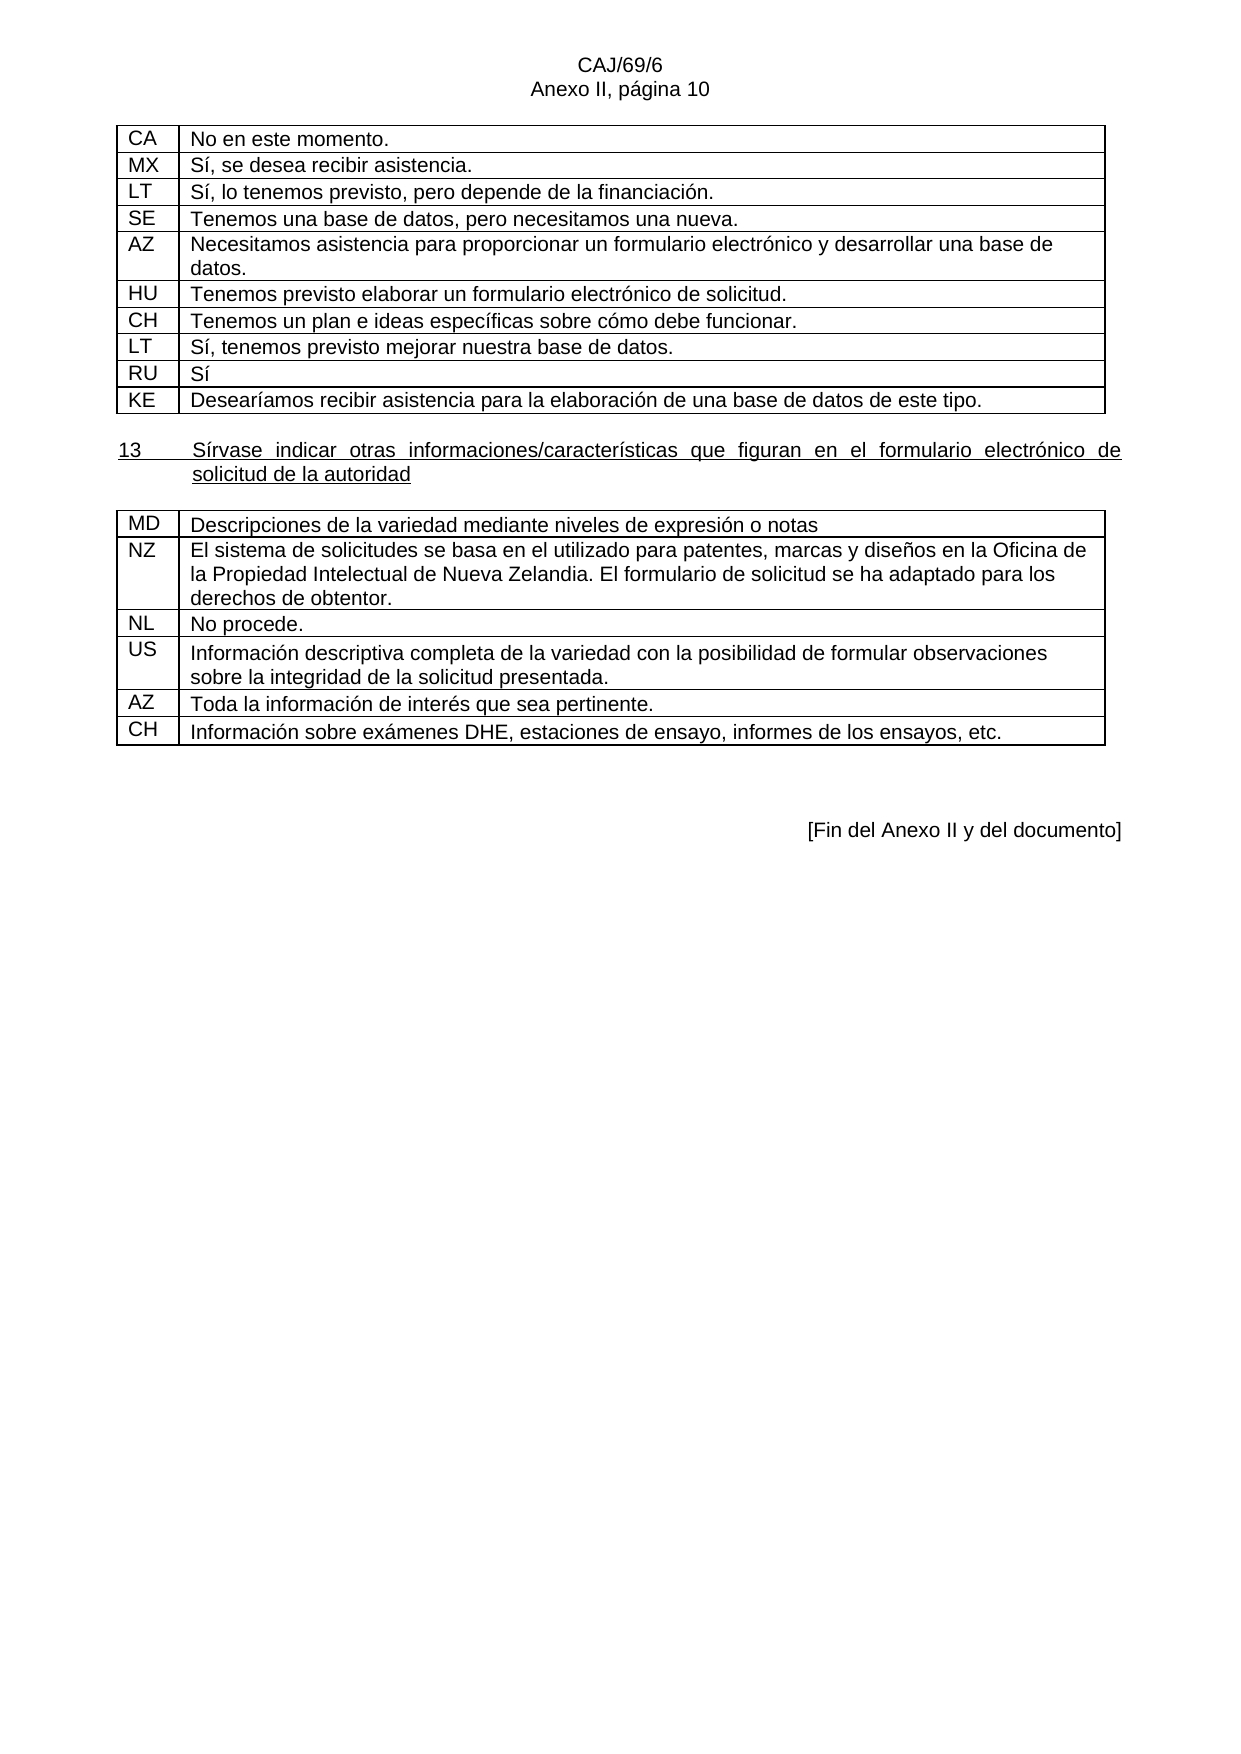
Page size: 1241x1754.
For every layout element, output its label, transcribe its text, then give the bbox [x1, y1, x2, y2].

table_cell LT [118, 334, 178, 360]
table_cell Desearíamos recibir asistencia para la elaboración de una base de datos de este tipo. [180, 388, 1104, 413]
table_cell No en este momento. [180, 126, 1104, 152]
table_cell MX [118, 153, 178, 178]
subtitle 13 Sírvase indicar otras informaciones/características que figuran en el formulario electrónico de solicitud de la autoridad [118, 438, 1122, 459]
table_cell Tenemos una base de datos, pero necesitamos una nueva. [180, 206, 1104, 231]
table_cell Sí [180, 361, 1104, 386]
table_cell AZ [118, 690, 178, 716]
table_cell Información sobre exámenes DHE, estaciones de ensayo, informes de los ensayos, etc. [180, 717, 1104, 744]
table_cell NL [118, 610, 178, 636]
table_header MD [118, 511, 178, 536]
table_cell Sí, lo tenemos previsto, pero depende de la financiación. [180, 179, 1104, 205]
table_cell CH [118, 717, 178, 744]
table_cell SE [118, 206, 178, 231]
table_cell HU [118, 281, 178, 307]
table_cell Sí, tenemos previsto mejorar nuestra base de datos. [180, 334, 1104, 360]
table_cell US [118, 637, 178, 689]
table_cell CH [118, 308, 178, 333]
table_cell Tenemos un plan e ideas específicas sobre cómo debe funcionar. [180, 308, 1104, 333]
table_cell AZ [118, 232, 178, 280]
table_cell NZ [118, 538, 178, 609]
table_cell Tenemos previsto elaborar un formulario electrónico de solicitud. [180, 281, 1104, 307]
text [Fin del Anexo II y del documento] [118, 818, 1122, 842]
table_header Descripciones de la variedad mediante niveles de expresión o notas [180, 511, 1104, 536]
table_cell RU [118, 361, 178, 386]
table_cell Sí, se desea recibir asistencia. [180, 153, 1104, 178]
table_cell No procede. [180, 610, 1104, 636]
table_cell LT [118, 179, 178, 205]
table_cell KE [118, 388, 178, 413]
table_cell Necesitamos asistencia para proporcionar un formulario electrónico y desarrollar una base de datos. [180, 232, 1104, 280]
table_cell El sistema de solicitudes se basa en el utilizado para patentes, marcas y diseños en la Oficina de la Propiedad Intelectual de Nueva Zelandia. El formulario de solicitud se ha adaptado para los derechos de obtentor. [180, 538, 1104, 609]
subtitle 13 Sírvase indicar otras informaciones/características que figuran en el formulario electrónico de solicitud de la autoridad [118, 460, 1122, 486]
table_cell Toda la información de interés que sea pertinente. [180, 690, 1104, 716]
table_cell CA [118, 126, 178, 152]
table_cell Información descriptiva completa de la variedad con la posibilidad de formular observaciones sobre la integridad de la solicitud presentada. [180, 637, 1104, 689]
